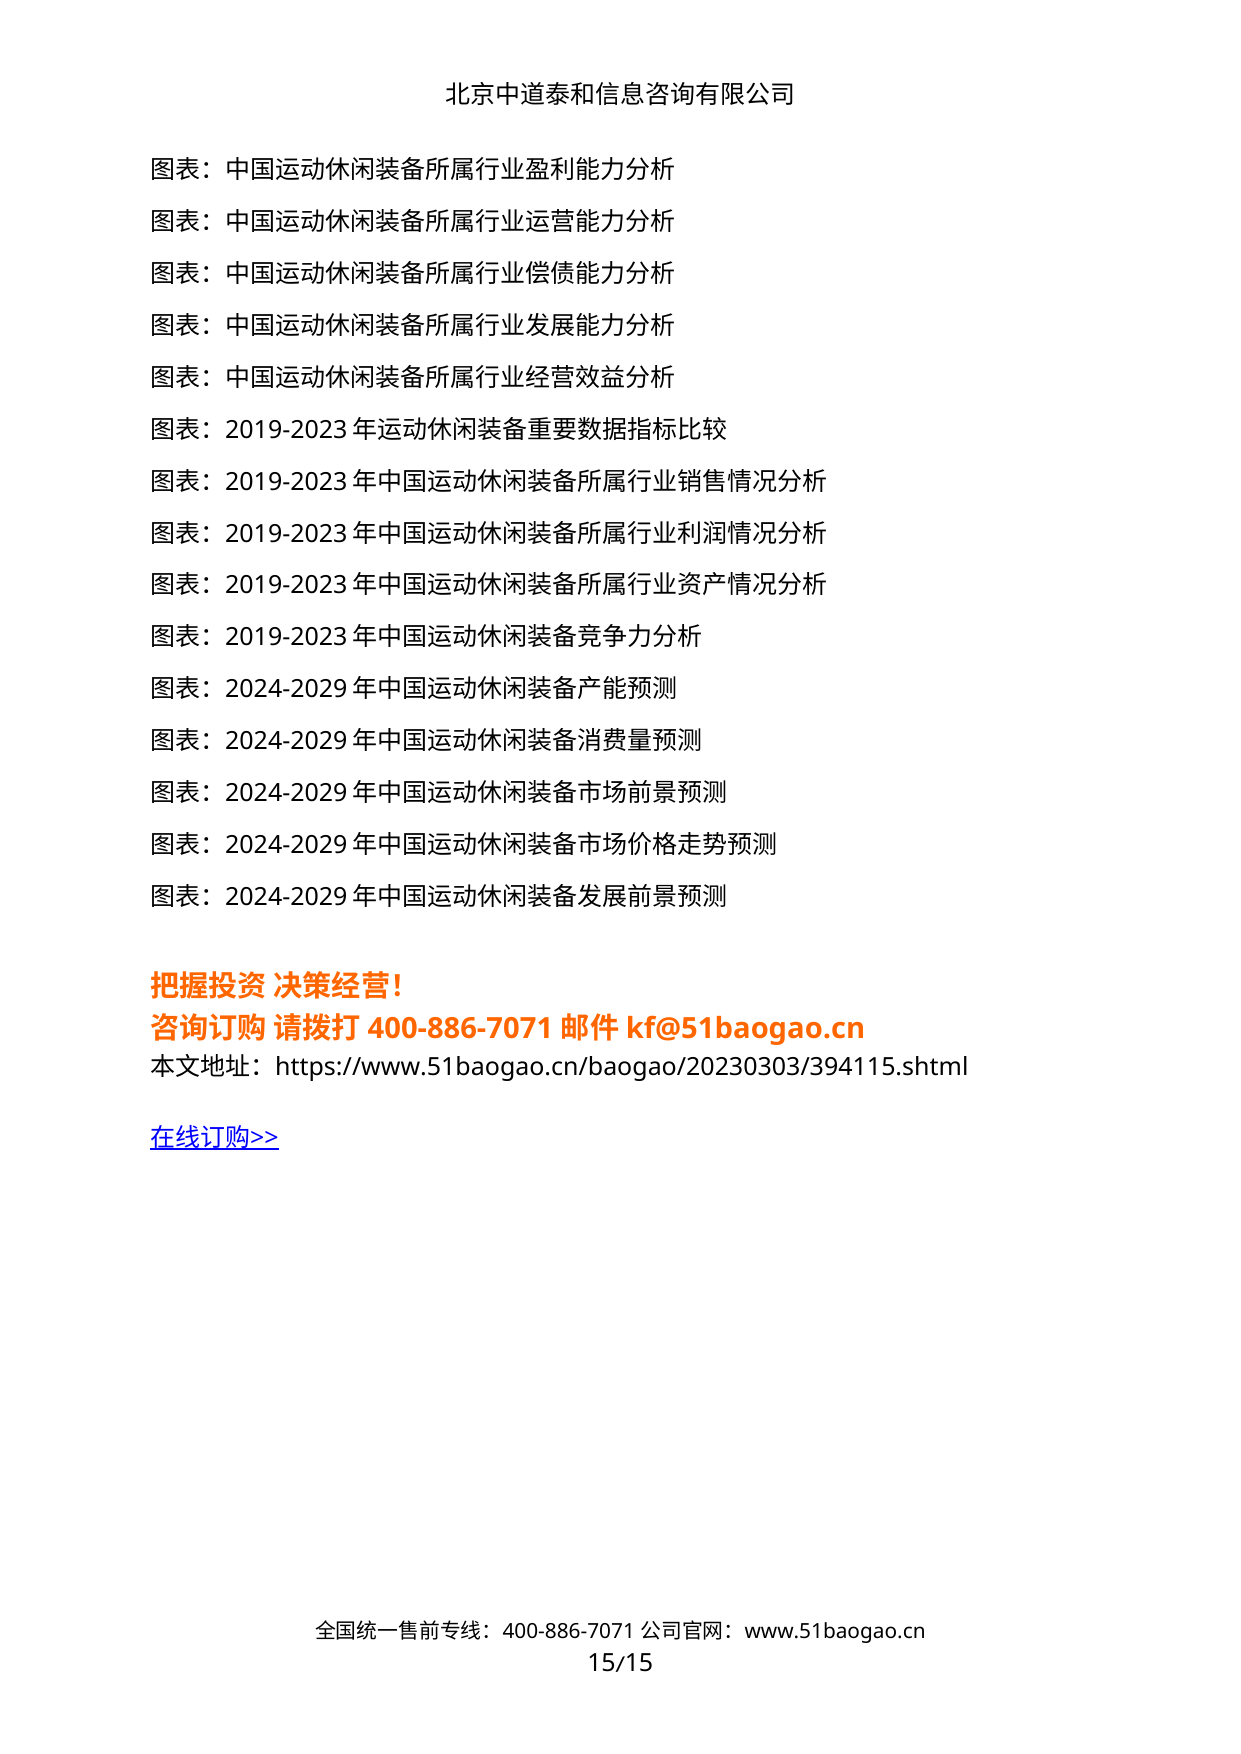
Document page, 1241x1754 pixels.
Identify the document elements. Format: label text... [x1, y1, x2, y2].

text 图表：2019-2023年中国运动休闲装备竞争力分析 [150, 617, 1090, 653]
text 图表：2019-2023年中国运动休闲装备所属行业销售情况分析 [150, 461, 1090, 497]
text 图表：2024-2029年中国运动休闲装备市场前景预测 [150, 772, 1090, 809]
text 图表：2024-2029年中国运动休闲装备产能预测 [150, 669, 1090, 705]
text 图表：2024-2029年中国运动休闲装备发展前景预测 [150, 876, 1090, 912]
text 图表：中国运动休闲装备所属行业发展能力分析 [150, 306, 1090, 342]
text 图表：2019-2023年运动休闲装备重要数据指标比较 [150, 409, 1090, 446]
text 图表：中国运动休闲装备所属行业经营效益分析 [150, 357, 1090, 394]
text 图表：中国运动休闲装备所属行业盈利能力分析 [150, 150, 1090, 186]
text 图表：2019-2023年中国运动休闲装备所属行业资产情况分析 [150, 565, 1090, 601]
text 在线订购>> [150, 1083, 1090, 1153]
text 图表：2024-2029年中国运动休闲装备市场价格走势预测 [150, 824, 1090, 861]
text 把握投资 决策经营！咨询订购 请拨打 400-886-7071 邮件 kf@51baogao.cn本文地址：https://www.51baogao.cn/baogao/20230303/394115.shtml [150, 928, 1090, 1083]
text 图表：2024-2029年中国运动休闲装备消费量预测 [150, 721, 1090, 757]
text 图表：2019-2023年中国运动休闲装备所属行业利润情况分析 [150, 513, 1090, 549]
text 图表：中国运动休闲装备所属行业偿债能力分析 [150, 254, 1090, 290]
text 图表：中国运动休闲装备所属行业运营能力分析 [150, 202, 1090, 238]
